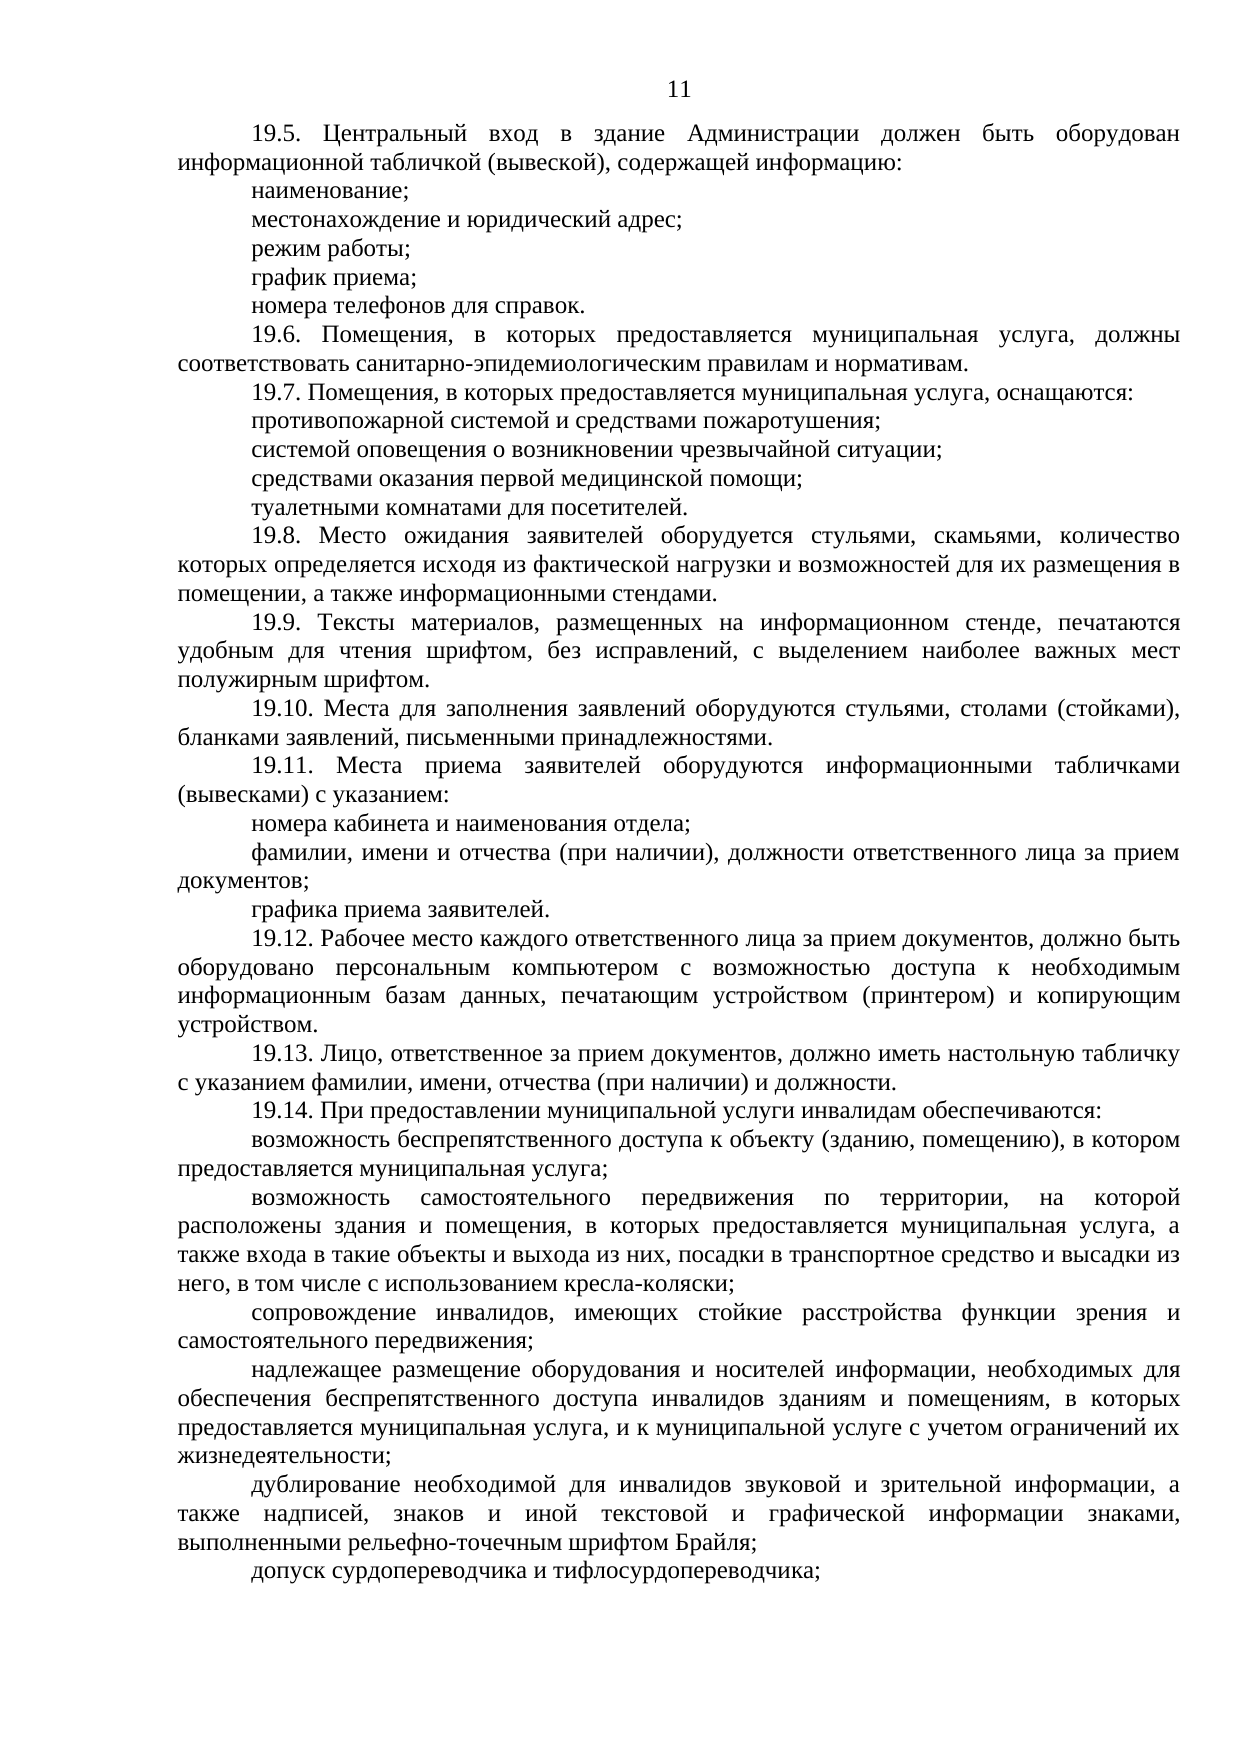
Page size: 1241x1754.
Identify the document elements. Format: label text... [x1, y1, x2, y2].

text график приема; [177, 262, 1181, 291]
text 19.10. Места для заполнения заявлений оборудуются стульями, столами (стойками), бланками заявлений, письменными принадлежностями. [177, 693, 1181, 751]
text 19.6. Помещения, в которых предоставляется муниципальная услуга, должны соответствовать санитарно-эпидемиологическим правилам и нормативам. [177, 319, 1181, 377]
text дублирование необходимой для инвалидов звуковой и зрительной информации, а также надписей, знаков и иной текстовой и графической информации знаками, выполненными рельефно-точечным шрифтом Брайля; [177, 1469, 1181, 1556]
text местонахождение и юридический адрес; [177, 204, 1181, 233]
text 19.8. Место ожидания заявителей оборудуется стульями, скамьями, количество которых определяется исходя из фактической нагрузки и возможностей для их размещения в помещении, а также информационными стендами. [177, 521, 1181, 607]
text системой оповещения о возникновении чрезвычайной ситуации; [177, 434, 1181, 463]
text возможность самостоятельного передвижения по территории, на которой расположены здания и помещения, в которых предоставляется муниципальная услуга, а также входа в такие объекты и выхода из них, посадки в транспортное средство и высадки из него, в том числе с использованием кресла-коляски; [177, 1182, 1181, 1297]
text 19.11. Места приема заявителей оборудуются информационными табличками (вывесками) с указанием: [177, 751, 1181, 808]
text допуск сурдопереводчика и тифлосурдопереводчика; [177, 1556, 1181, 1584]
text 19.13. Лицо, ответственное за прием документов, должно иметь настольную табличку с указанием фамилии, имени, отчества (при наличии) и должности. [177, 1038, 1181, 1096]
text наименование; [177, 176, 1181, 204]
text противопожарной системой и средствами пожаротушения; [177, 406, 1181, 434]
text возможность беспрепятственного доступа к объекту (зданию, помещению), в котором предоставляется муниципальная услуга; [177, 1124, 1181, 1182]
text номера кабинета и наименования отдела; [177, 808, 1181, 837]
text 19.5. Центральный вход в здание Администрации должен быть оборудован информационной табличкой (вывеской), содержащей информацию: [177, 118, 1181, 176]
text туалетными комнатами для посетителей. [177, 492, 1181, 521]
text средствами оказания первой медицинской помощи; [177, 463, 1181, 492]
text 19.12. Рабочее место каждого ответственного лица за прием документов, должно быть оборудовано персональным компьютером с возможностью доступа к необходимым информационным базам данных, печатающим устройством (принтером) и копирующим устройством. [177, 923, 1181, 1038]
text 19.7. Помещения, в которых предоставляется муниципальная услуга, оснащаются: [177, 377, 1181, 406]
text фамилии, имени и отчества (при наличии), должности ответственного лица за прием документов; [177, 837, 1181, 894]
text режим работы; [177, 233, 1181, 262]
text 19.14. При предоставлении муниципальной услуги инвалидам обеспечиваются: [177, 1096, 1181, 1124]
text сопровождение инвалидов, имеющих стойкие расстройства функции зрения и самостоятельного передвижения; [177, 1297, 1181, 1354]
text 19.9. Тексты материалов, размещенных на информационном стенде, печатаются удобным для чтения шрифтом, без исправлений, с выделением наиболее важных мест полужирным шрифтом. [177, 607, 1181, 693]
text номера телефонов для справок. [177, 291, 1181, 319]
text надлежащее размещение оборудования и носителей информации, необходимых для обеспечения беспрепятственного доступа инвалидов зданиям и помещениям, в которых предоставляется муниципальная услуга, и к муниципальной услуге с учетом ограничений их жизнедеятельности; [177, 1354, 1181, 1469]
text графика приема заявителей. [177, 894, 1181, 923]
